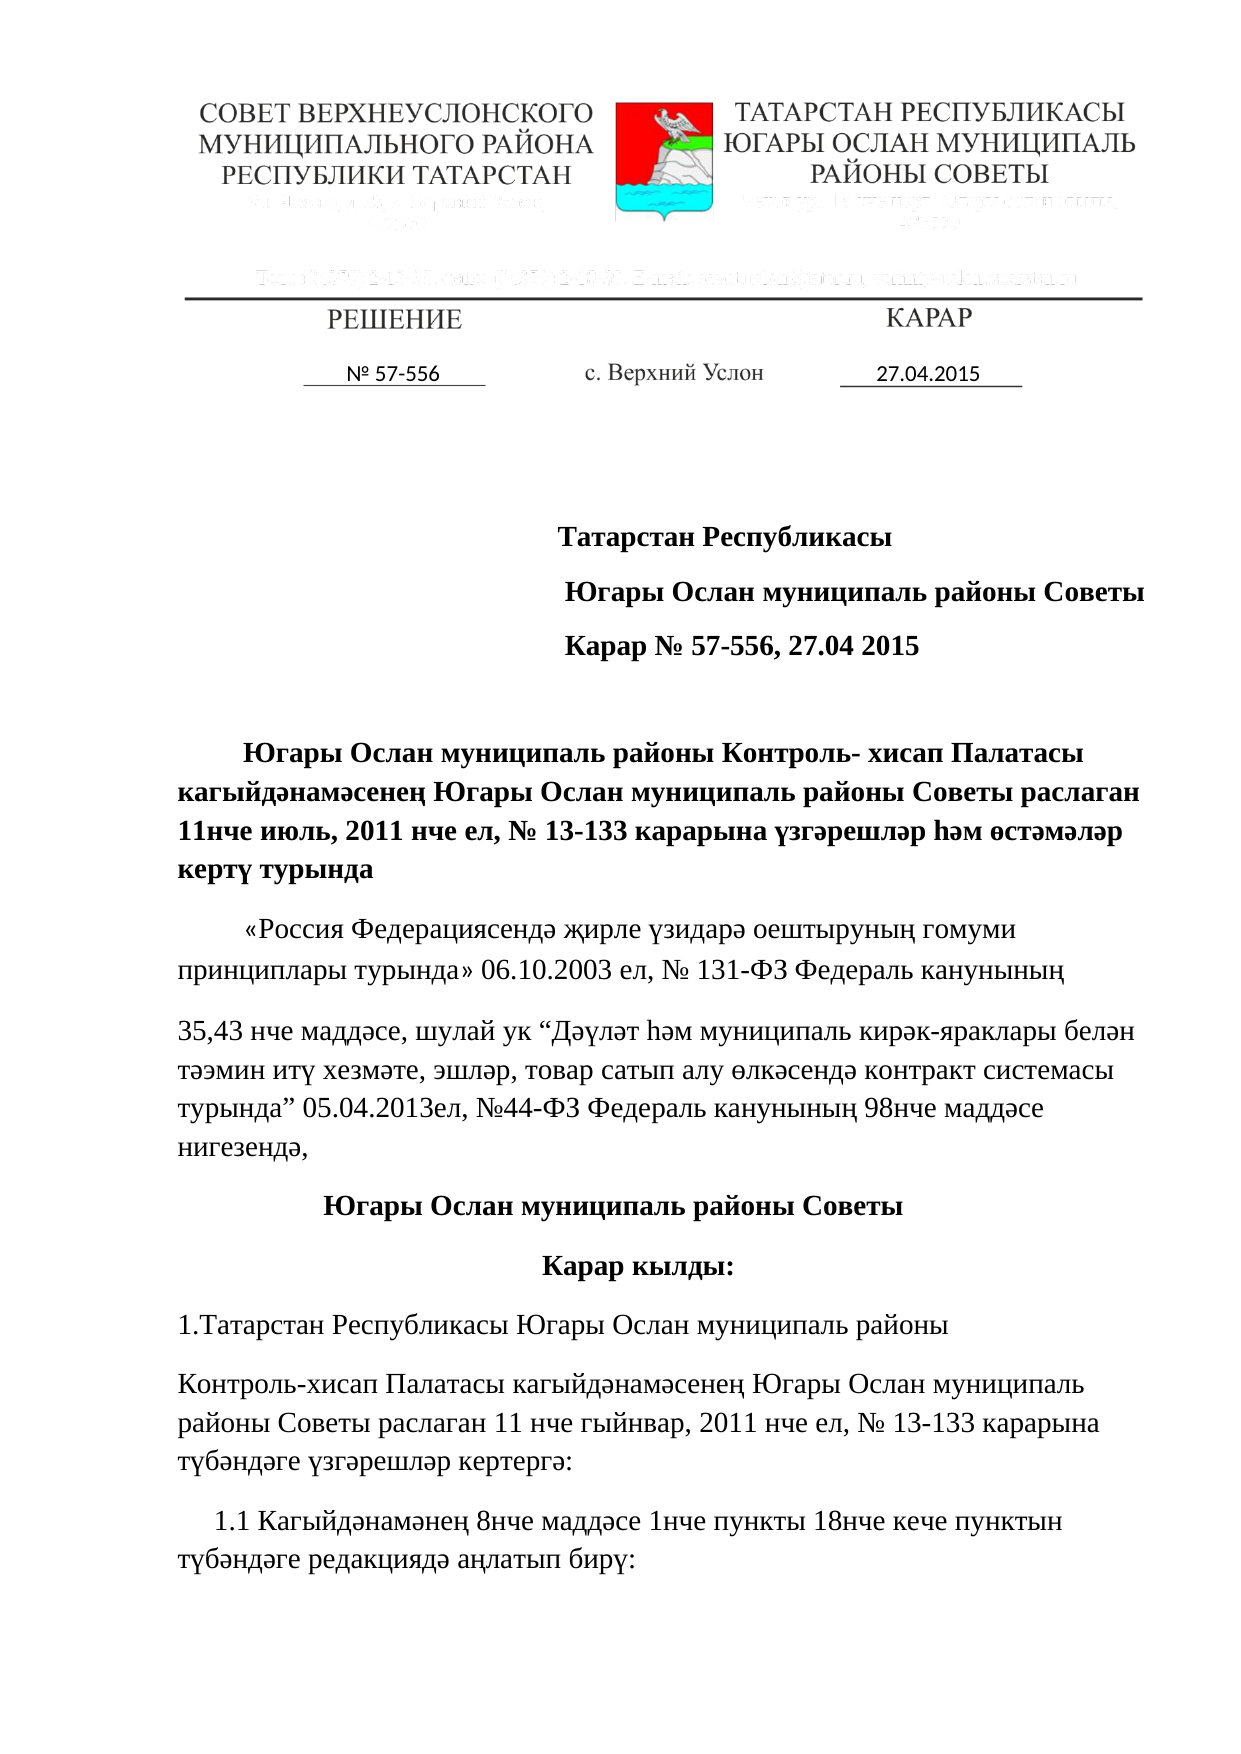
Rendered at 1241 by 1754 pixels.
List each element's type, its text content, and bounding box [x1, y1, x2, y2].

text Контроль-хисап Палатасы кагыйдәнамәсенең Югары Ослан муниципаль районы Советы раслаган 11 нче гыйнвар, 2011 нче ел, № 13-133 карарына түбәндәге үзгәрешләр кертергә: [177, 1366, 1152, 1477]
text Югары Ослан муниципаль районы Советы [177, 1188, 1152, 1222]
text 1.1 Кагыйдәнамәнең 8нче маддәсе 1нче пункты 18нче кече пунктын түбәндәге редакциядә аңлатып бирү: [177, 1503, 1152, 1575]
text Карар кылды: [177, 1248, 1152, 1281]
text 35,43 нче маддәсе, шулай ук “Дәүләт һәм муниципаль кирәк-яраклары белән тәэмин итү хезмәте, эшләр, товар сатып алу өлкәсендә контракт системасы турында” 05.04.2013ел, №44-ФЗ Федераль канунының 98нче маддәсе нигезендә, [177, 1013, 1152, 1162]
text Югары Ослан муниципаль районы Советы [251, 574, 1152, 607]
text 1.Татарстан Республикасы Югары Ослан муниципаль районы [177, 1307, 1152, 1341]
text Карар № 57-556, 27.04 2015 [251, 628, 1152, 662]
text Югары Ослан муниципаль районы Контроль- хисап Палатасы кагыйдәнамәсенең Югары Ослан муниципаль районы Советы раслаган 11нче июль, 2011 нче ел, № 13-133 карарына үзгәрешләр һәм өстәмәләр кертү турында [177, 736, 1152, 885]
text Татарстан Республикасы [251, 519, 1152, 553]
picture [177, 87, 1152, 437]
text «Россия Федерациясендә җирле үзидарә оештыруның гомуми принциплары турында» 06.10.2003 ел, № 131-ФЗ Федераль канунының [177, 911, 1152, 987]
